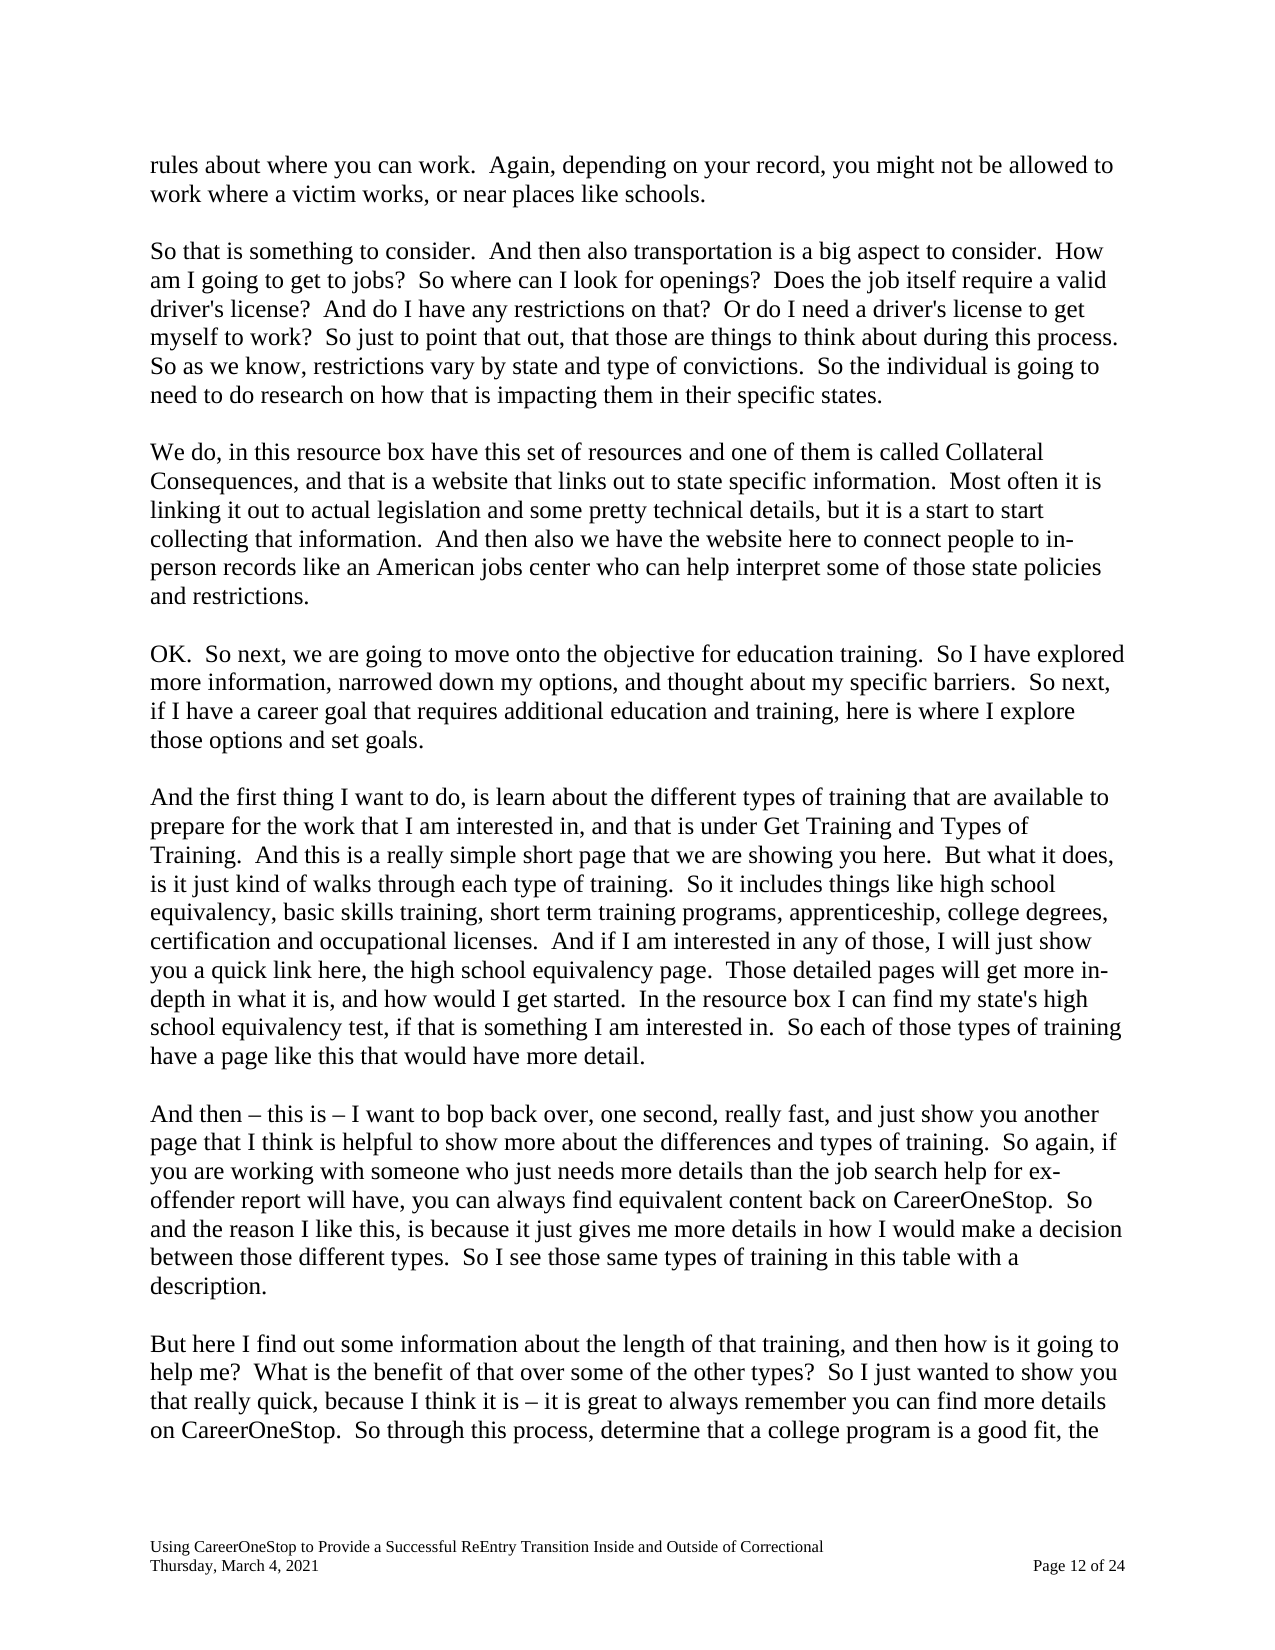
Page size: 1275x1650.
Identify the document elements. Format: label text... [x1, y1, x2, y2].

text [150, 1329, 1125, 1444]
text So that is something to consider. And then also transportation is a big aspect to consider. How am I going to get to jobs? So where can I look for openings? Does the job itself require a valid driver's license? And do I have any restrictions on that? Or do I need a driver's license to get myself to work? So just to point that out, that those are things to think about during this process. So as we know, restrictions vary by state and type of convictions. So the individual is going to need to do research on how that is impacting them in their specific states. [150, 236, 1125, 409]
text And then – this is – I want to bop back over, one second, really fast, and just show you another page that I think is helpful to show more about the differences and types of training. So again, if you are working with someone who just needs more details than the job search help for ex-offender report will have, you can always find equivalent content back on CareerOneStop. So and the reason I like this, is because it just gives me more details in how I would make a decision between those different types. So I see those same types of training in this table with a description. [150, 1099, 1125, 1300]
text OK. So next, we are going to move onto the objective for education training. So I have explored more information, narrowed down my options, and thought about my specific barriers. So next, if I have a career goal that requires additional education and training, here is where I explore those options and set goals. [150, 639, 1125, 754]
text We do, in this resource box have this set of resources and one of them is called Collateral Consequences, and that is a website that links out to state specific information. Most often it is linking it out to actual legislation and some pretty technical details, but it is a start to start collecting that information. And then also we have the website here to connect people to in-person records like an American jobs center who can help interpret some of those state policies and restrictions. [150, 437, 1125, 610]
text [150, 150, 1125, 207]
text And the first thing I want to do, is learn about the different types of training that are available to prepare for the work that I am interested in, and that is under Get Training and Types of Training. And this is a really simple short page that we are showing you here. But what it does, is it just kind of walks through each type of training. So it includes things like high school equivalency, basic skills training, short term training programs, apprenticeship, college degrees, certification and occupational licenses. And if I am interested in any of those, I will just show you a quick link here, the high school equivalency page. Those detailed pages will get more in-depth in what it is, and how would I get started. In the resource box I can find my state's high school equivalency test, if that is something I am interested in. So each of those types of training have a page like this that would have more detail. [150, 782, 1125, 1070]
